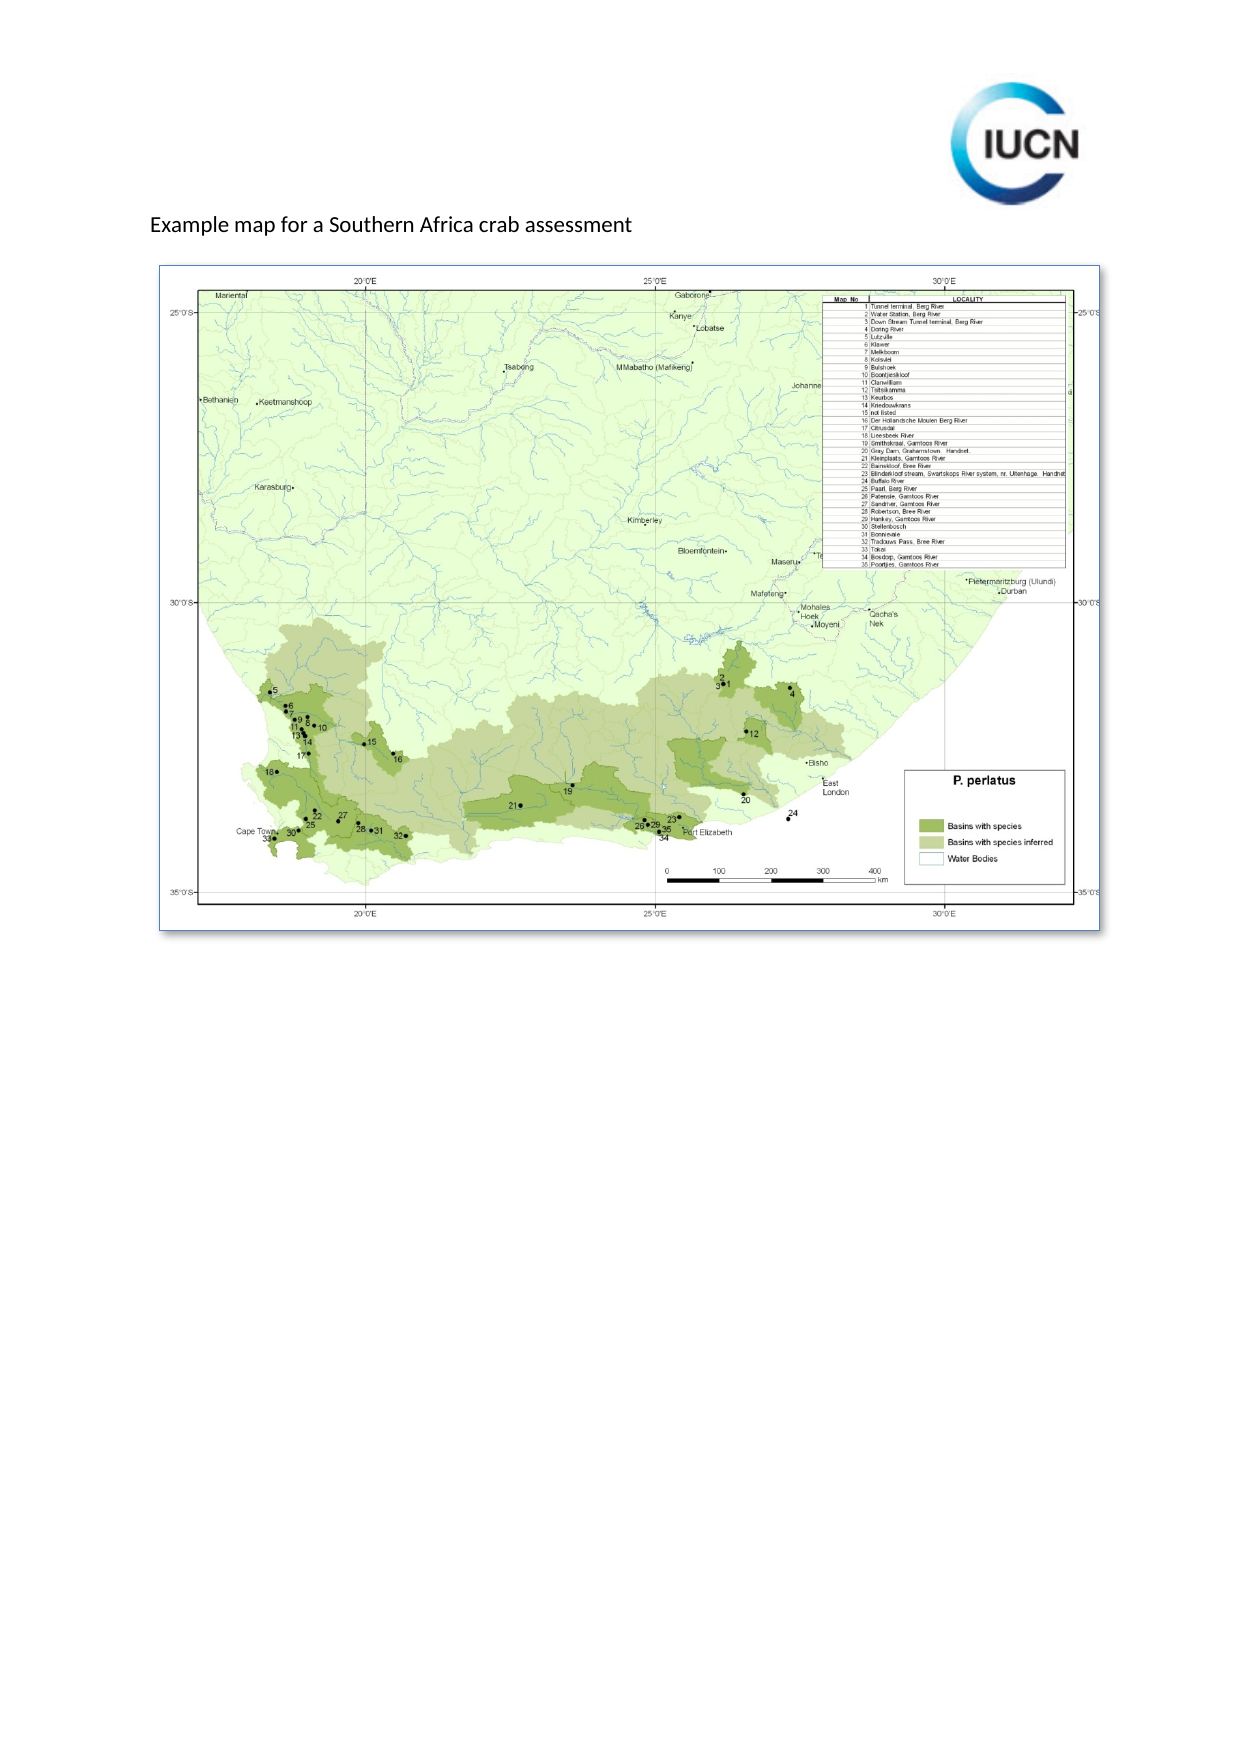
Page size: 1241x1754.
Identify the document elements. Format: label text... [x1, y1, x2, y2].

picture [160, 266, 1099, 930]
picture [948, 73, 1091, 210]
text Example map for a Southern Africa crab assessment [150, 210, 1090, 238]
